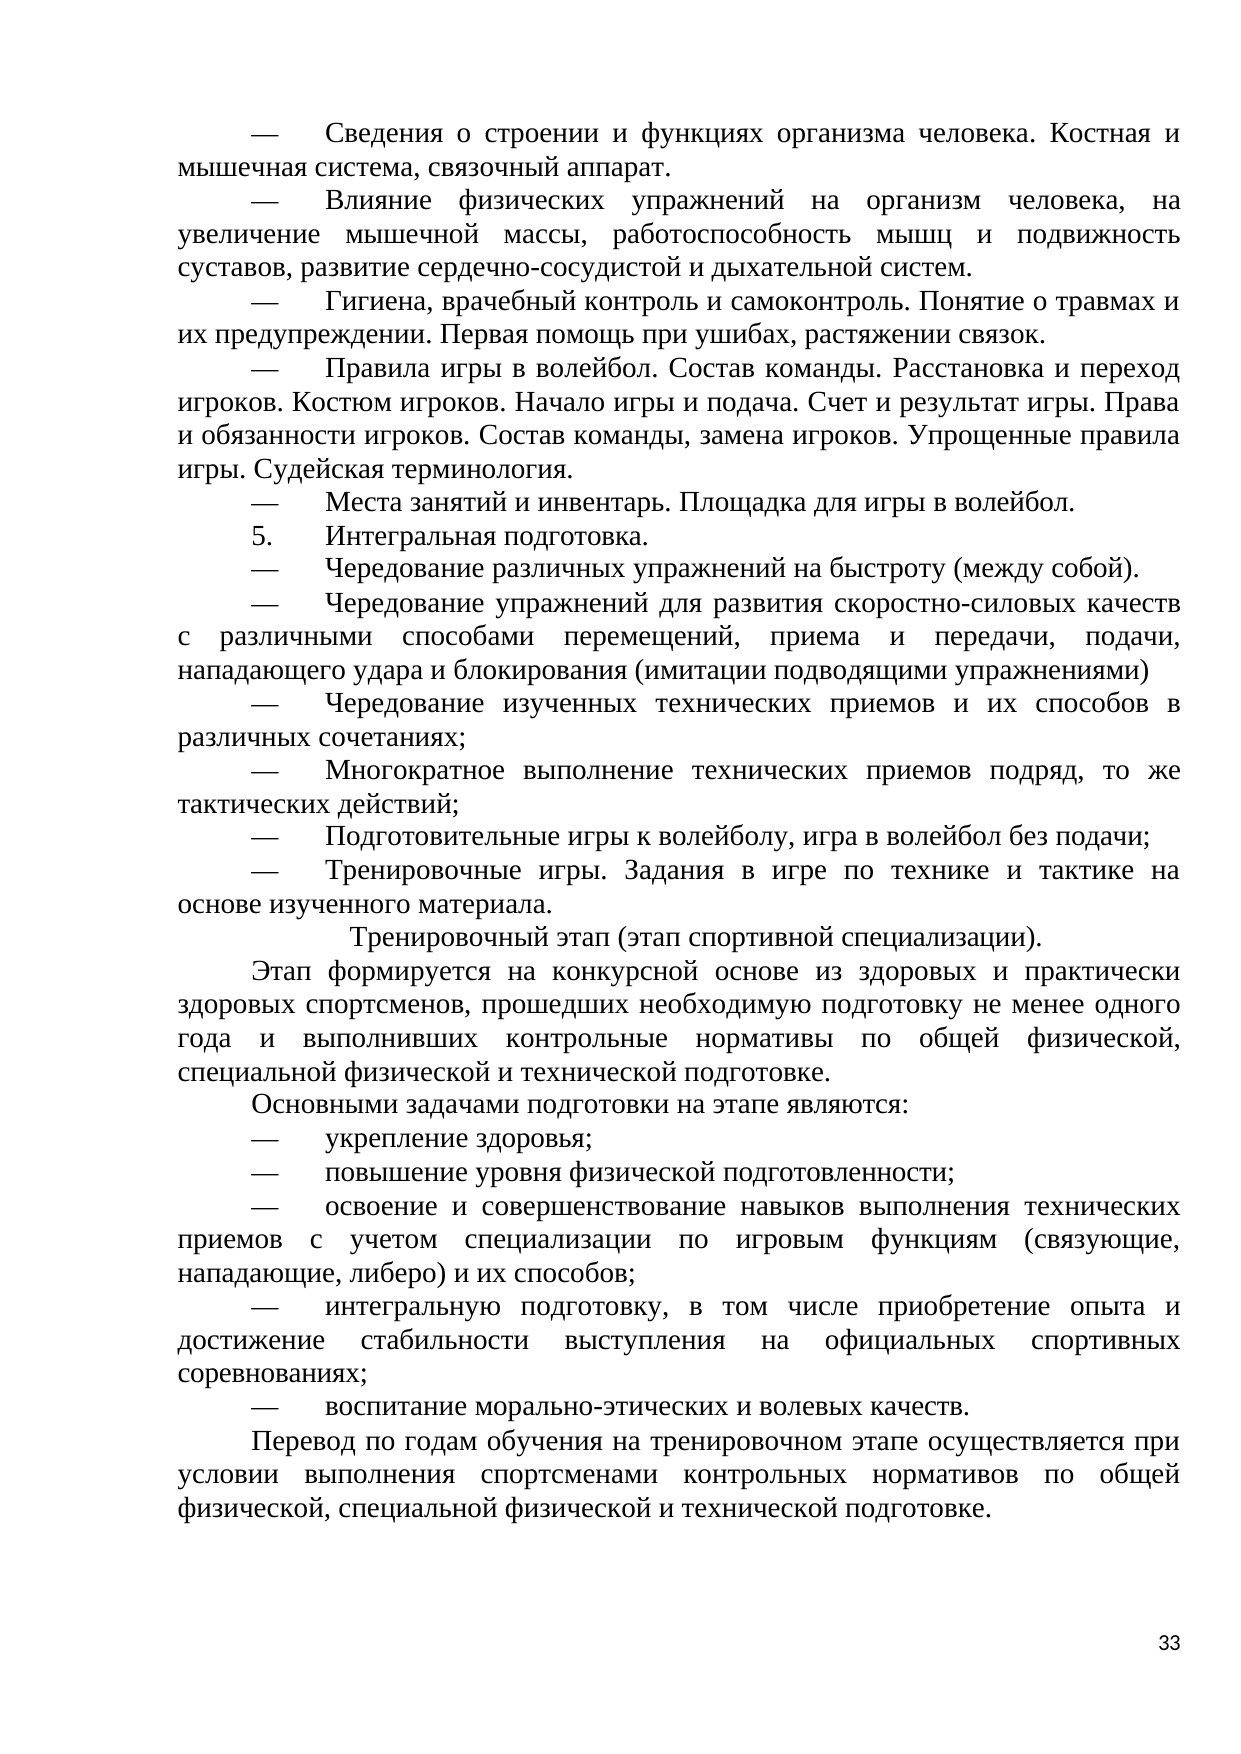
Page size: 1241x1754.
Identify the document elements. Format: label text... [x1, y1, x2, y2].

list Сведения о строении и функциях организма человека. Костная и мышечная система, связочный аппарат. [177, 115, 1181, 182]
list Гигиена, врачебный контроль и самоконтроль. Понятие о травмах и их предупреждении. Первая помощь при ушибах, растяжении связок. [177, 283, 1181, 350]
list воспитание морально-этических и волевых качеств. [251, 1389, 1230, 1422]
list интегральную подготовку, в том числе приобретение опыта и достижение стабильности выступления на официальных спортивных соревнованиях; [177, 1288, 1182, 1389]
list Чередование изученных технических приемов и их способов в различных сочетаниях; [177, 685, 1182, 752]
text Тренировочный этап (этап спортивной специализации). [349, 919, 1230, 953]
list Места занятий и инвентарь. Площадка для игры в волейбол. [251, 484, 1230, 518]
list Чередование упражнений для развития скоростно-силовых качеств с различными способами перемещений, приема и передачи, подачи, нападающего удара и блокирования (имитации подводящими упражнениями) [177, 585, 1182, 685]
list укрепление здоровья; [251, 1121, 1230, 1154]
list Влияние физических упражнений на организм человека, на увеличение мышечной массы, работоспособность мышц и подвижность суставов, развитие сердечно-сосудистой и дыхательной систем. [177, 182, 1181, 283]
text Основными задачами подготовки на этапе являются: [251, 1087, 1230, 1121]
text Этап формируется на конкурсной основе из здоровых и практически здоровых спортсменов, прошедших необходимую подготовку не менее одного года и выполнивших контрольные нормативы по общей физической, специальной физической и технической подготовке. [177, 953, 1182, 1087]
text Перевод по годам обучения на тренировочном этапе осуществляется при условии выполнения спортсменами контрольных нормативов по общей физической, специальной физической и технической подготовке. [177, 1423, 1181, 1523]
list Подготовительные игры к волейболу, игра в волейбол без подачи; [251, 819, 1230, 852]
list Чередование различных упражнений на быстроту (между собой). [251, 551, 1230, 585]
list повышение уровня физической подготовленности; [251, 1154, 1230, 1188]
list Правила игры в волейбол. Состав команды. Расстановка и переход игроков. Костюм игроков. Начало игры и подача. Счет и результат игры. Права и обязанности игроков. Состав команды, замена игроков. Упрощенные правила игры. Судейская терминология. [177, 350, 1181, 484]
list освоение и совершенствование навыков выполнения технических приемов с учетом специализации по игровым функциям (связующие, нападающие, либеро) и их способов; [177, 1188, 1181, 1288]
list Интегральная подготовка. [251, 518, 1230, 551]
list Многократное выполнение технических приемов подряд, то же тактических действий; [177, 752, 1182, 819]
list Тренировочные игры. Задания в игре по технике и тактике на основе изученного материала. [177, 852, 1181, 919]
